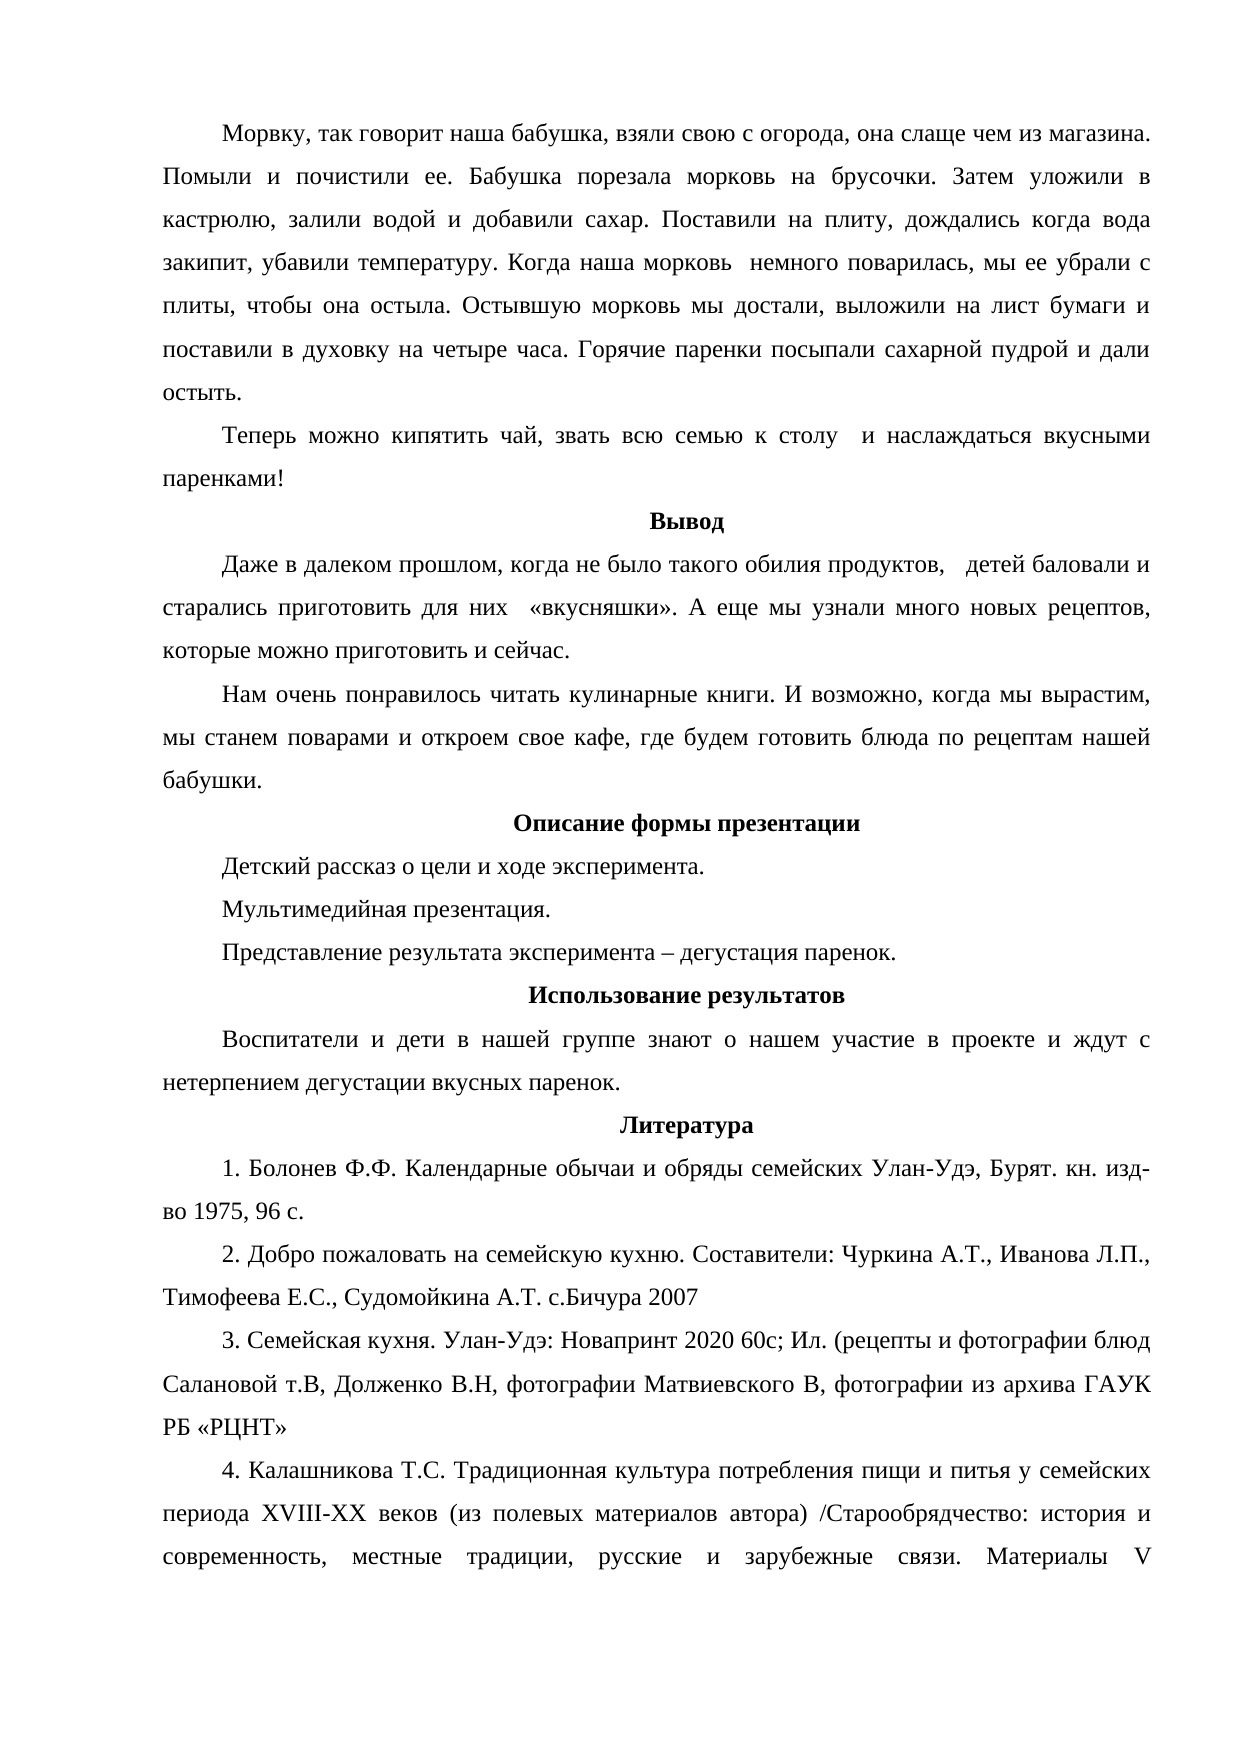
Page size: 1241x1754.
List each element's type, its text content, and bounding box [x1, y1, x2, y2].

text Мультимедийная презентация. [162, 894, 1152, 923]
text Теперь можно кипятить чай, звать всю семью к столу и наслаждаться вкусными паренками! [162, 420, 1152, 492]
text 3. Семейская кухня. Улан-Удэ: Новапринт 2020 60с; Ил. (рецепты и фотографии блюд Салановой т.В, Долженко В.Н, фотографии Матвиевского В, фотографии из архива ГАУК РБ «РЦНТ» [162, 1326, 1152, 1441]
text Описание формы презентации [162, 808, 1152, 837]
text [162, 1455, 1152, 1570]
text Морвку, так говорит наша бабушка, взяли свою с огорода, она слаще чем из магазина. Помыли и почистили ее. Бабушка порезала морковь на брусочки. Затем уложили в кастрюлю, залили водой и добавили сахар. Поставили на плиту, дождались когда вода закипит, убавили температуру. Когда наша морковь немного поварилась, мы ее убрали с плиты, чтобы она остыла. Остывшую морковь мы достали, выложили на лист бумаги и поставили в духовку на четыре часа. Горячие паренки посыпали сахарной пудрой и дали остыть. [162, 118, 1152, 406]
text Литература [162, 1110, 1152, 1139]
text Нам очень понравилось читать кулинарные книги. И возможно, когда мы вырастим, мы станем поварами и откроем свое кафе, где будем готовить блюда по рецептам нашей бабушки. [162, 679, 1152, 794]
text Вывод [162, 506, 1152, 535]
text Использование результатов [162, 981, 1152, 1009]
text Воспитатели и дети в нашей группе знают о нашем участие в проекте и ждут с нетерпением дегустации вкусных паренок. [162, 1024, 1152, 1096]
text Даже в далеком прошлом, когда не было такого обилия продуктов, детей баловали и старались приготовить для них «вкусняшки». А еще мы узнали много новых рецептов, которые можно приготовить и сейчас. [162, 549, 1152, 664]
text Детский рассказ о цели и ходе эксперимента. [162, 851, 1152, 880]
text Представление результата эксперимента – дегустация паренок. [162, 937, 1152, 966]
text 2. Добро пожаловать на семейскую кухню. Составители: Чуркина А.Т., Иванова Л.П., Тимофеева Е.С., Судомойкина А.Т. с.Бичура 2007 [162, 1239, 1152, 1311]
text 1. Болонев Ф.Ф. Календарные обычаи и обряды семейских Улан-Удэ, Бурят. кн. изд-во 1975, 96 с. [162, 1153, 1152, 1225]
